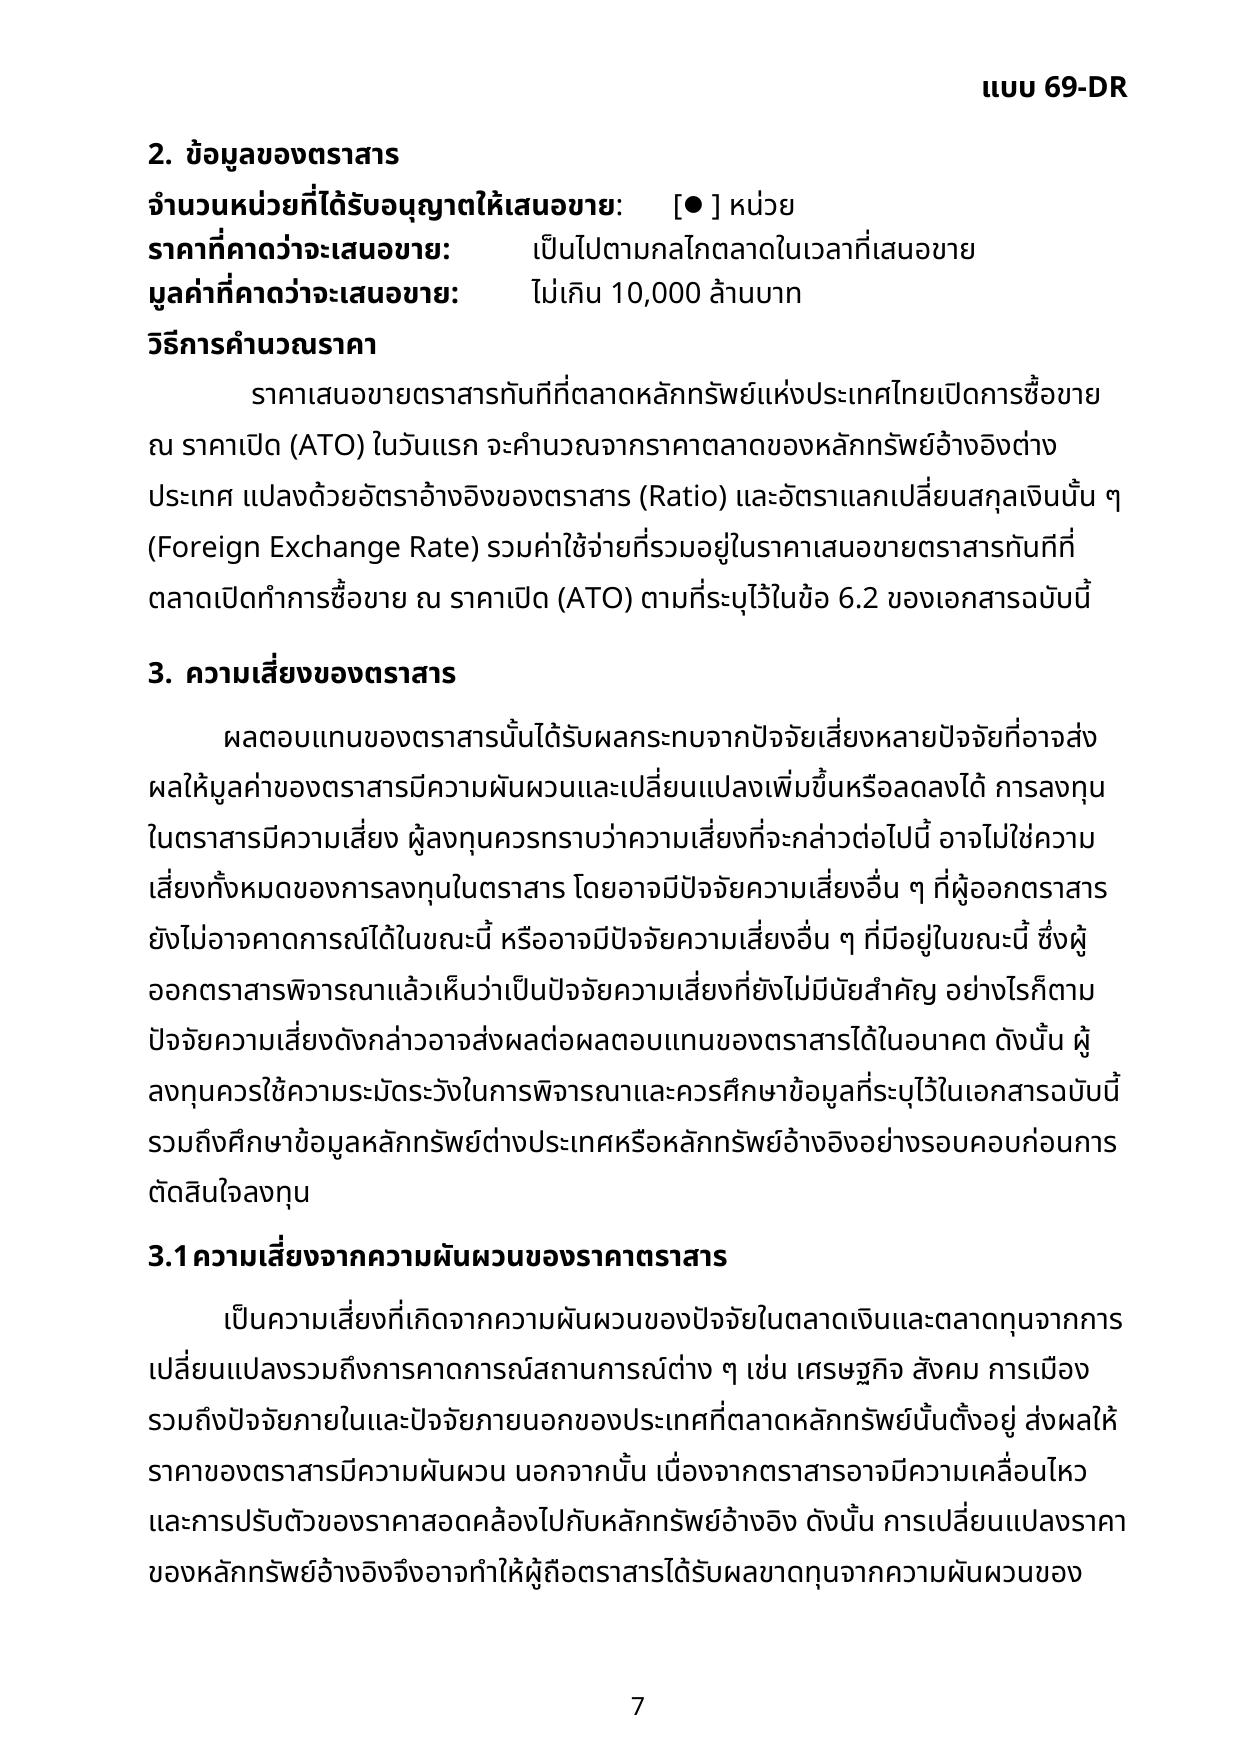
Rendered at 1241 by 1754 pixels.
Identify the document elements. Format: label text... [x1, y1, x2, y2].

list ข้อมูลของตราสาร [148, 133, 1128, 177]
text วิธีการคำนวณราคา [148, 323, 1165, 367]
list ความเสี่ยงจากความผันผวนของราคาตราสาร [148, 1235, 1128, 1279]
text ราคาที่คาดว่าจะเสนอขาย: เป็นไปตามกลไกตลาดในเวลาที่เสนอขาย [148, 228, 1165, 272]
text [148, 1298, 1128, 1595]
text จำนวนหน่วยที่ได้รับอนุญาตให้เสนอขาย: [] หน่วย [148, 184, 1165, 228]
list ความเสี่ยงของตราสาร [148, 653, 1128, 697]
text ราคาเสนอขายตราสารทันทีที่ตลาดหลักทรัพย์แห่งประเทศไทยเปิดการซื้อขาย ณ ราคาเปิด (ATO) ในวันแรก จะคำนวณจากราคาตลาดของหลักทรัพย์อ้างอิงต่างประเทศ แปลงด้วยอัตราอ้างอิงของตราสาร (Ratio) และอัตราแลกเปลี่ยนสกุลเงินนั้น ๆ (Foreign Exchange Rate) รวมค่าใช้จ่ายที่รวมอยู่ในราคาเสนอขายตราสารทันทีที่ตลาดเปิดทำการซื้อขาย ณ ราคาเปิด (ATO) ตามที่ระบุไว้ในข้อ 6.2 ของเอกสารฉบับนี้ [148, 374, 1122, 621]
text ผลตอบแทนของตราสารนั้นได้รับผลกระทบจากปัจจัยเสี่ยงหลายปัจจัยที่อาจส่งผลให้มูลค่าของตราสารมีความผันผวนและเปลี่ยนแปลงเพิ่มขึ้นหรือลดลงได้ การลงทุนในตราสารมีความเสี่ยง ผู้ลงทุนควรทราบว่าความเสี่ยงที่จะกล่าวต่อไปนี้ อาจไม่ใช่ความเสี่ยงทั้งหมดของการลงทุนในตราสาร โดยอาจมีปัจจัยความเสี่ยงอื่น ๆ ที่ผู้ออกตราสารยังไม่อาจคาดการณ์ได้ในขณะนี้ หรืออาจมีปัจจัยความเสี่ยงอื่น ๆ ที่มีอยู่ในขณะนี้ ซึ่งผู้ออกตราสารพิจารณาแล้วเห็นว่าเป็นปัจจัยความเสี่ยงที่ยังไม่มีนัยสำคัญ อย่างไรก็ตาม ปัจจัยความเสี่ยงดังกล่าวอาจส่งผลต่อผลตอบแทนของตราสารได้ในอนาคต ดังนั้น ผู้ลงทุนควรใช้ความระมัดระวังในการพิจารณาและควรศึกษาข้อมูลที่ระบุไว้ในเอกสารฉบับนี้ รวมถึงศึกษาข้อมูลหลักทรัพย์ต่างประเทศหรือหลักทรัพย์อ้างอิงอย่างรอบคอบก่อนการตัดสินใจลงทุน [148, 716, 1128, 1216]
text มูลค่าที่คาดว่าจะเสนอขาย: ไม่เกิน 10,000 ล้านบาท [148, 272, 1165, 317]
